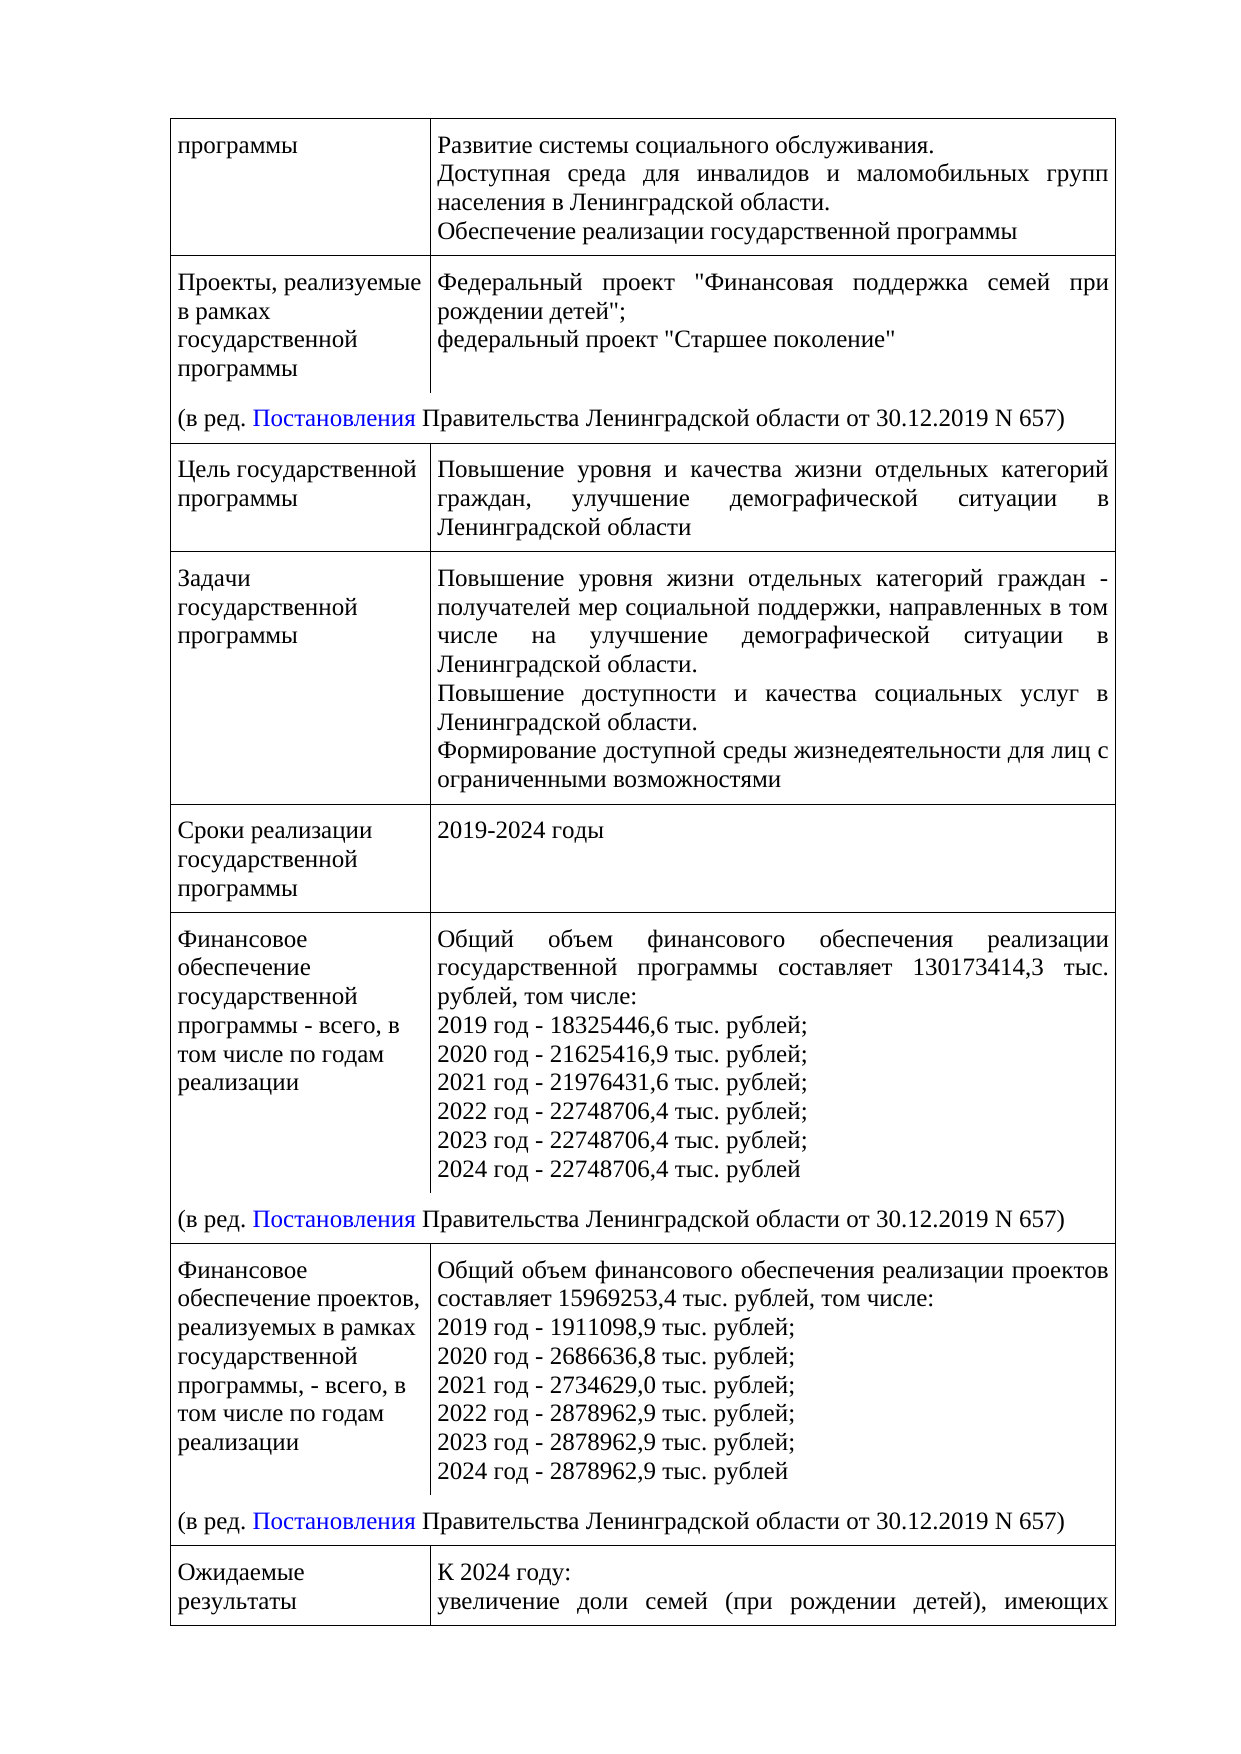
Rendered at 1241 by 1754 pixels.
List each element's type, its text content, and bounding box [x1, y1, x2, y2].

table_cell 2019-2024 годы [431, 805, 1115, 912]
table_cell (в ред. Постановления Правительства Ленинградской области от 30.12.2019 N 657) [171, 393, 1115, 443]
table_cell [171, 1546, 430, 1625]
table_cell Финансовое обеспечение проектов, реализуемых в рамках государственной программы, - всего, в том числе по годам реализации [171, 1244, 430, 1495]
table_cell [171, 119, 430, 255]
table_cell Общий объем финансового обеспечения реализации проектов составляет 15969253,4 тыс. рублей, том числе: 2019 год - 1911098,9 тыс. рублей; 2020 год - 2686636,8 тыс. рублей; 2021 год - 2734629,0 тыс. рублей; 2022 год - 2878962,9 тыс. рублей; 2023 год - 2878962,9 тыс. рублей; 2024 год - 2878962,9 тыс. рублей [431, 1244, 1115, 1495]
table_cell Финансовое обеспечение государственной программы - всего, в том числе по годам реализации [171, 913, 430, 1193]
table_cell Цель государственной программы [171, 444, 430, 551]
table_cell (в ред. Постановления Правительства Ленинградской области от 30.12.2019 N 657) [171, 1193, 1115, 1243]
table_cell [431, 1546, 1115, 1625]
table_cell Федеральный проект "Финансовая поддержка семей при рождении детей"; федеральный проект "Старшее поколение" [431, 256, 1115, 393]
table_cell Проекты, реализуемые в рамках государственной программы [171, 256, 430, 393]
table_cell Задачи государственной программы [171, 552, 430, 803]
table_cell Повышение уровня и качества жизни отдельных категорий граждан, улучшение демографической ситуации в Ленинградской области [431, 444, 1115, 551]
table_cell Сроки реализации государственной программы [171, 805, 430, 912]
table_cell (в ред. Постановления Правительства Ленинградской области от 30.12.2019 N 657) [171, 1495, 1115, 1545]
table_cell Общий объем финансового обеспечения реализации государственной программы составляет 130173414,3 тыс. рублей, том числе: 2019 год - 18325446,6 тыс. рублей; 2020 год - 21625416,9 тыс. рублей; 2021 год - 21976431,6 тыс. рублей; 2022 год - 22748706,4 тыс. рублей; 2023 год - 22748706,4 тыс. рублей; 2024 год - 22748706,4 тыс. рублей [431, 913, 1115, 1193]
table_cell Повышение уровня жизни отдельных категорий граждан - получателей мер социальной поддержки, направленных в том числе на улучшение демографической ситуации в Ленинградской области. Повышение доступности и качества социальных услуг в Ленинградской области. Формирование доступной среды жизнедеятельности для лиц с ограниченными возможностями [431, 552, 1115, 803]
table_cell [431, 119, 1115, 255]
